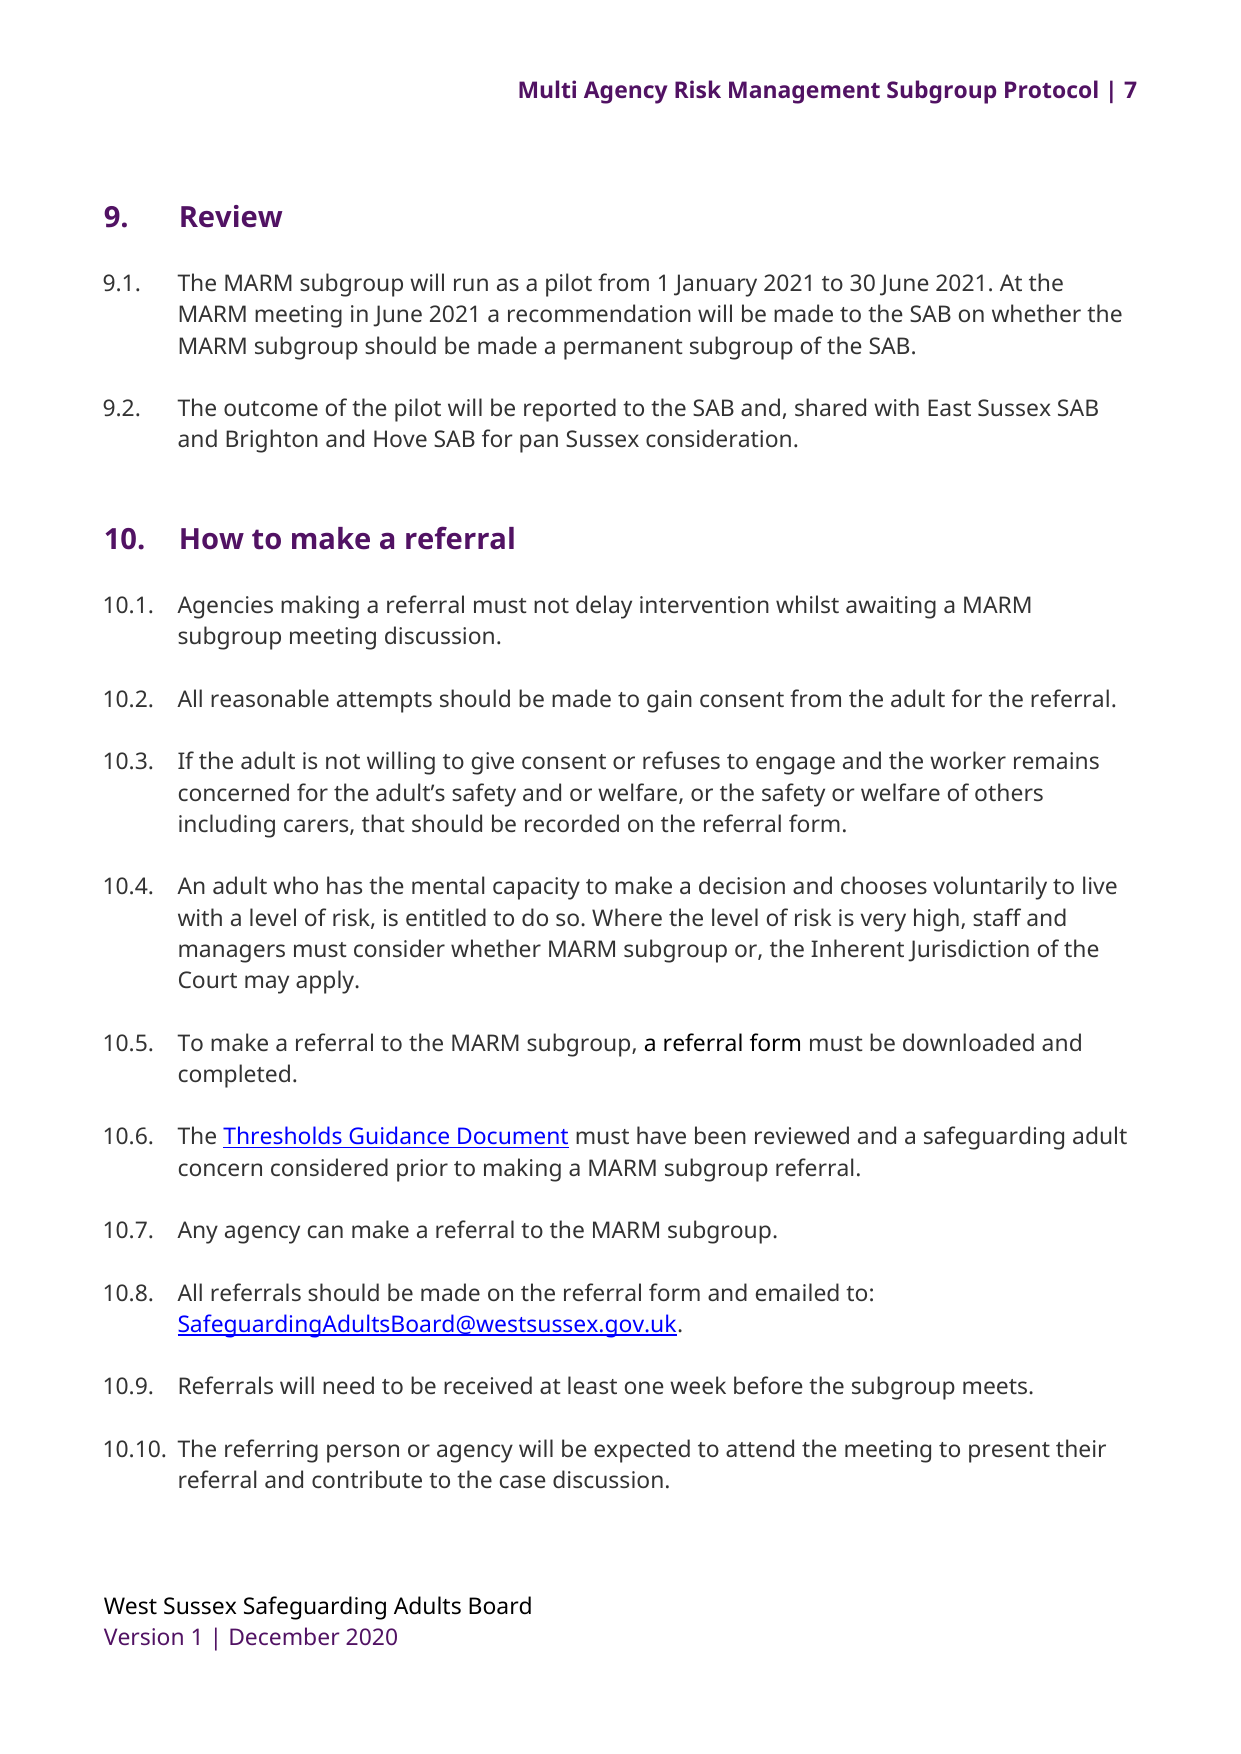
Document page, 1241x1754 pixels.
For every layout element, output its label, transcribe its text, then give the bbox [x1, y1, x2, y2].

list Referrals will need to be received at least one week before the subgroup meets. [102, 1370, 1137, 1402]
list The Thresholds Guidance Document must have been reviewed and a safeguarding adult concern considered prior to making a MARM subgroup referral. [102, 1120, 1137, 1183]
list Any agency can make a referral to the MARM subgroup. [102, 1214, 1137, 1245]
list The outcome of the pilot will be reported to the SAB and, shared with East Sussex SAB and Brighton and Hove SAB for pan Sussex consideration. [102, 392, 1137, 455]
subtitle How to make a referral [103, 518, 1137, 558]
subtitle Review [103, 196, 1137, 236]
list An adult who has the mental capacity to make a decision and chooses voluntarily to live with a level of risk, is entitled to do so. Where the level of risk is very high, staff and managers must consider whether MARM subgroup or, the Inherent Jurisdiction of the Court may apply. [102, 870, 1137, 995]
list The MARM subgroup will run as a pilot from 1 January 2021 to 30 June 2021. At the MARM meeting in June 2021 a recommendation will be made to the SAB on whether the MARM subgroup should be made a permanent subgroup of the SAB. [102, 267, 1137, 361]
list All referrals should be made on the referral form and emailed to: SafeguardingAdultsBoard@westsussex.gov.uk. [102, 1277, 1137, 1339]
list Agencies making a referral must not delay intervention whilst awaiting a MARM subgroup meeting discussion. [102, 589, 1137, 652]
list All reasonable attempts should be made to gain consent from the adult for the referral. [102, 683, 1137, 714]
list If the adult is not willing to give consent or refuses to engage and the worker remains concerned for the adult’s safety and or welfare, or the safety or welfare of others including carers, that should be recorded on the referral form. [102, 745, 1137, 839]
list To make a referral to the MARM subgroup, a referral form must be downloaded and completed. [102, 1027, 1137, 1089]
list The referring person or agency will be expected to attend the meeting to present their referral and contribute to the case discussion. [102, 1433, 1137, 1495]
